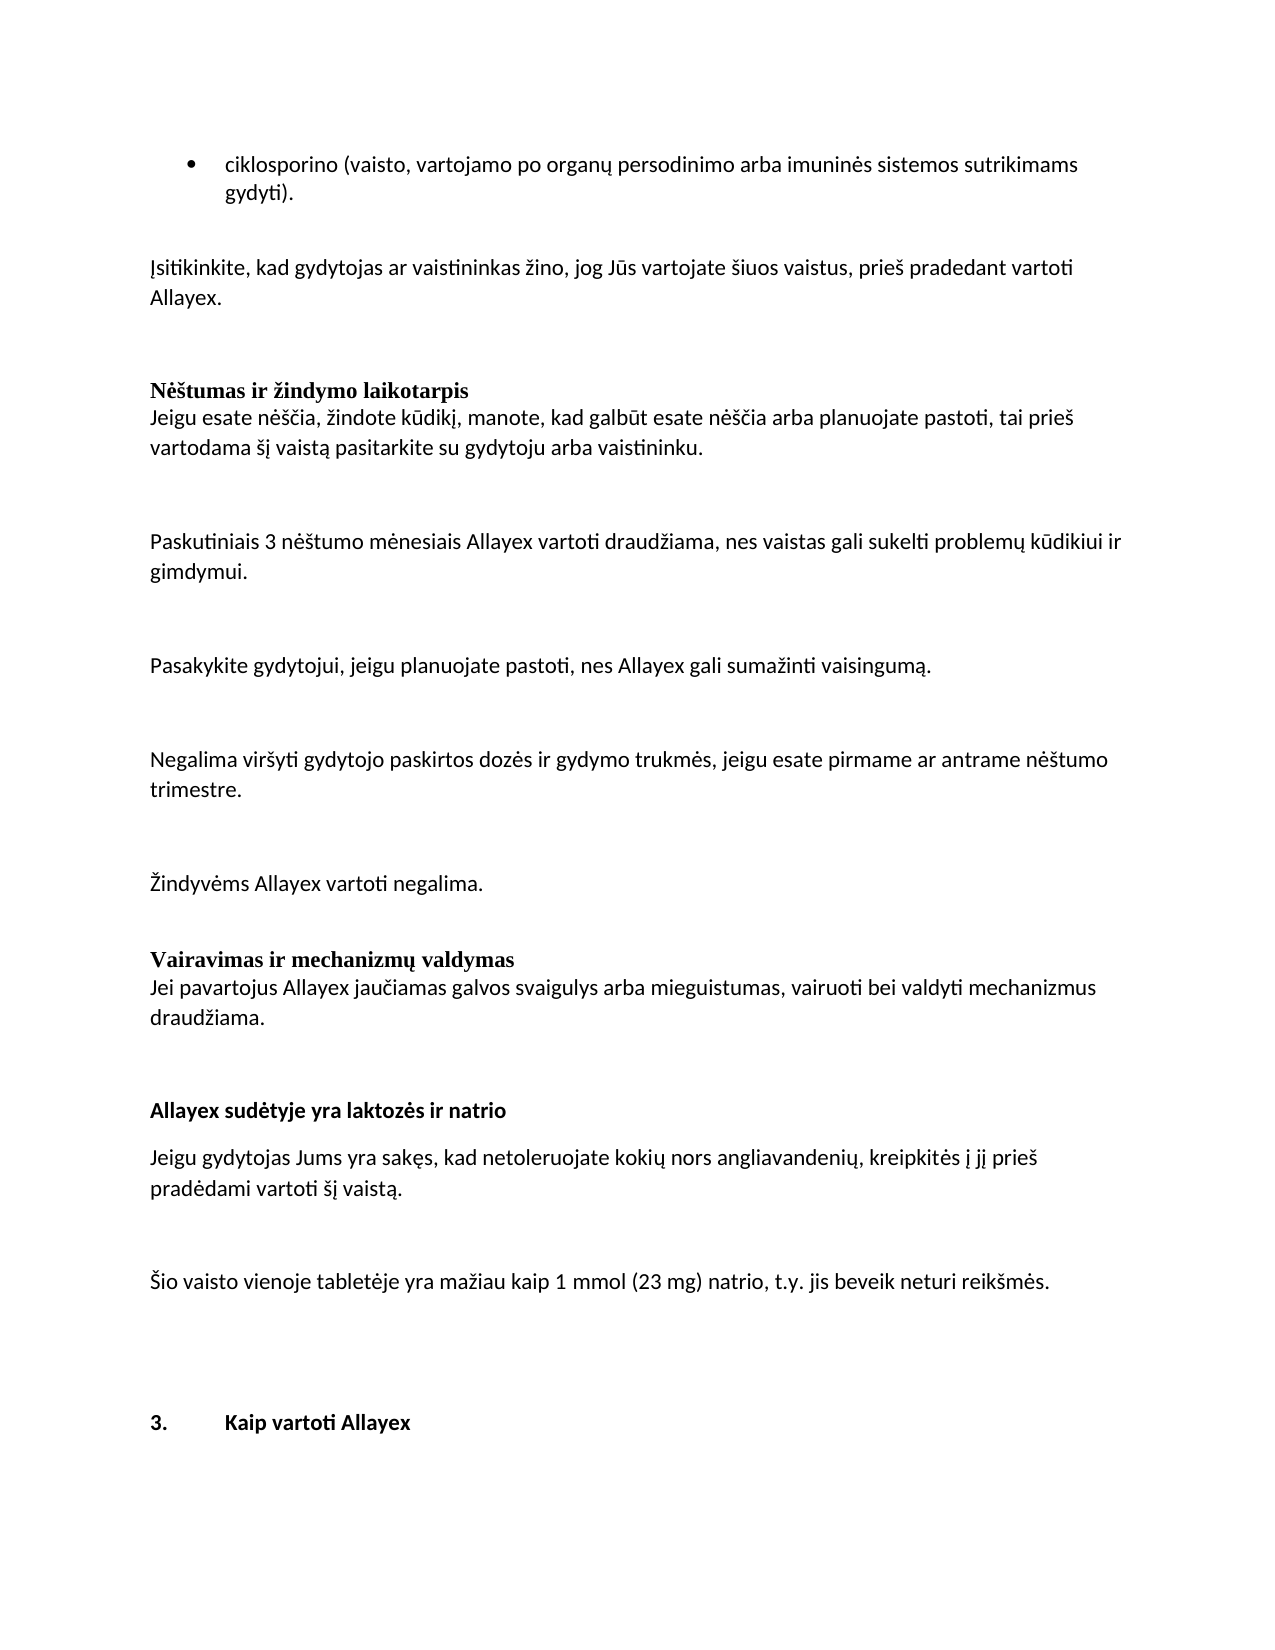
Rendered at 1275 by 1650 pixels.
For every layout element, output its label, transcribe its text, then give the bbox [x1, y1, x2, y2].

text Įsitikinkite, kad gydytojas ar vaistininkas žino, jog Jūs vartojate šiuos vaistus, prieš pradedant vartoti Allayex. [150, 253, 1125, 311]
text Paskutiniais 3 nėštumo mėnesiais Allayex vartoti draudžiama, nes vaistas gali sukelti problemų kūdikiui ir gimdymui. [150, 527, 1125, 585]
text Jeigu esate nėščia, žindote kūdikį, manote, kad galbūt esate nėščia arba planuojate pastoti, tai prieš vartodama šį vaistą pasitarkite su gydytoju arba vaistininku. [150, 403, 1125, 461]
text Jeigu gydytojas Jums yra sakęs, kad netoleruojate kokių nors angliavandenių, kreipkitės į jį prieš pradėdami vartoti šį vaistą. [150, 1143, 1125, 1202]
text Allayex sudėtyje yra laktozės ir natrio [150, 1097, 1125, 1124]
text Žindyvėms Allayex vartoti negalima. [150, 869, 1125, 897]
text Jei pavartojus Allayex jaučiamas galvos svaigulys arba mieguistumas, vairuoti bei valdyti mechanizmus draudžiama. [150, 973, 1125, 1031]
subtitle Vairavimas ir mechanizmų valdymas [150, 946, 1125, 973]
text Negalima viršyti gydytojo paskirtos dozės ir gydymo trukmės, jeigu esate pirmame ar antrame nėštumo trimestre. [150, 745, 1125, 803]
text Šio vaisto vienoje tabletėje yra mažiau kaip 1 mmol (23 mg) natrio, t.y. jis beveik neturi reikšmės. [150, 1267, 1125, 1295]
text 3. Kaip vartoti Allayex [150, 1408, 1125, 1436]
text Pasakykite gydytojui, jeigu planuojate pastoti, nes Allayex gali sumažinti vaisingumą. [150, 651, 1125, 679]
list ciklosporino (vaisto, vartojamo po organų persodinimo arba imuninės sistemos sutrikimams gydyti). [187, 150, 1125, 206]
subtitle Nėštumas ir žindymo laikotarpis [150, 377, 1125, 403]
